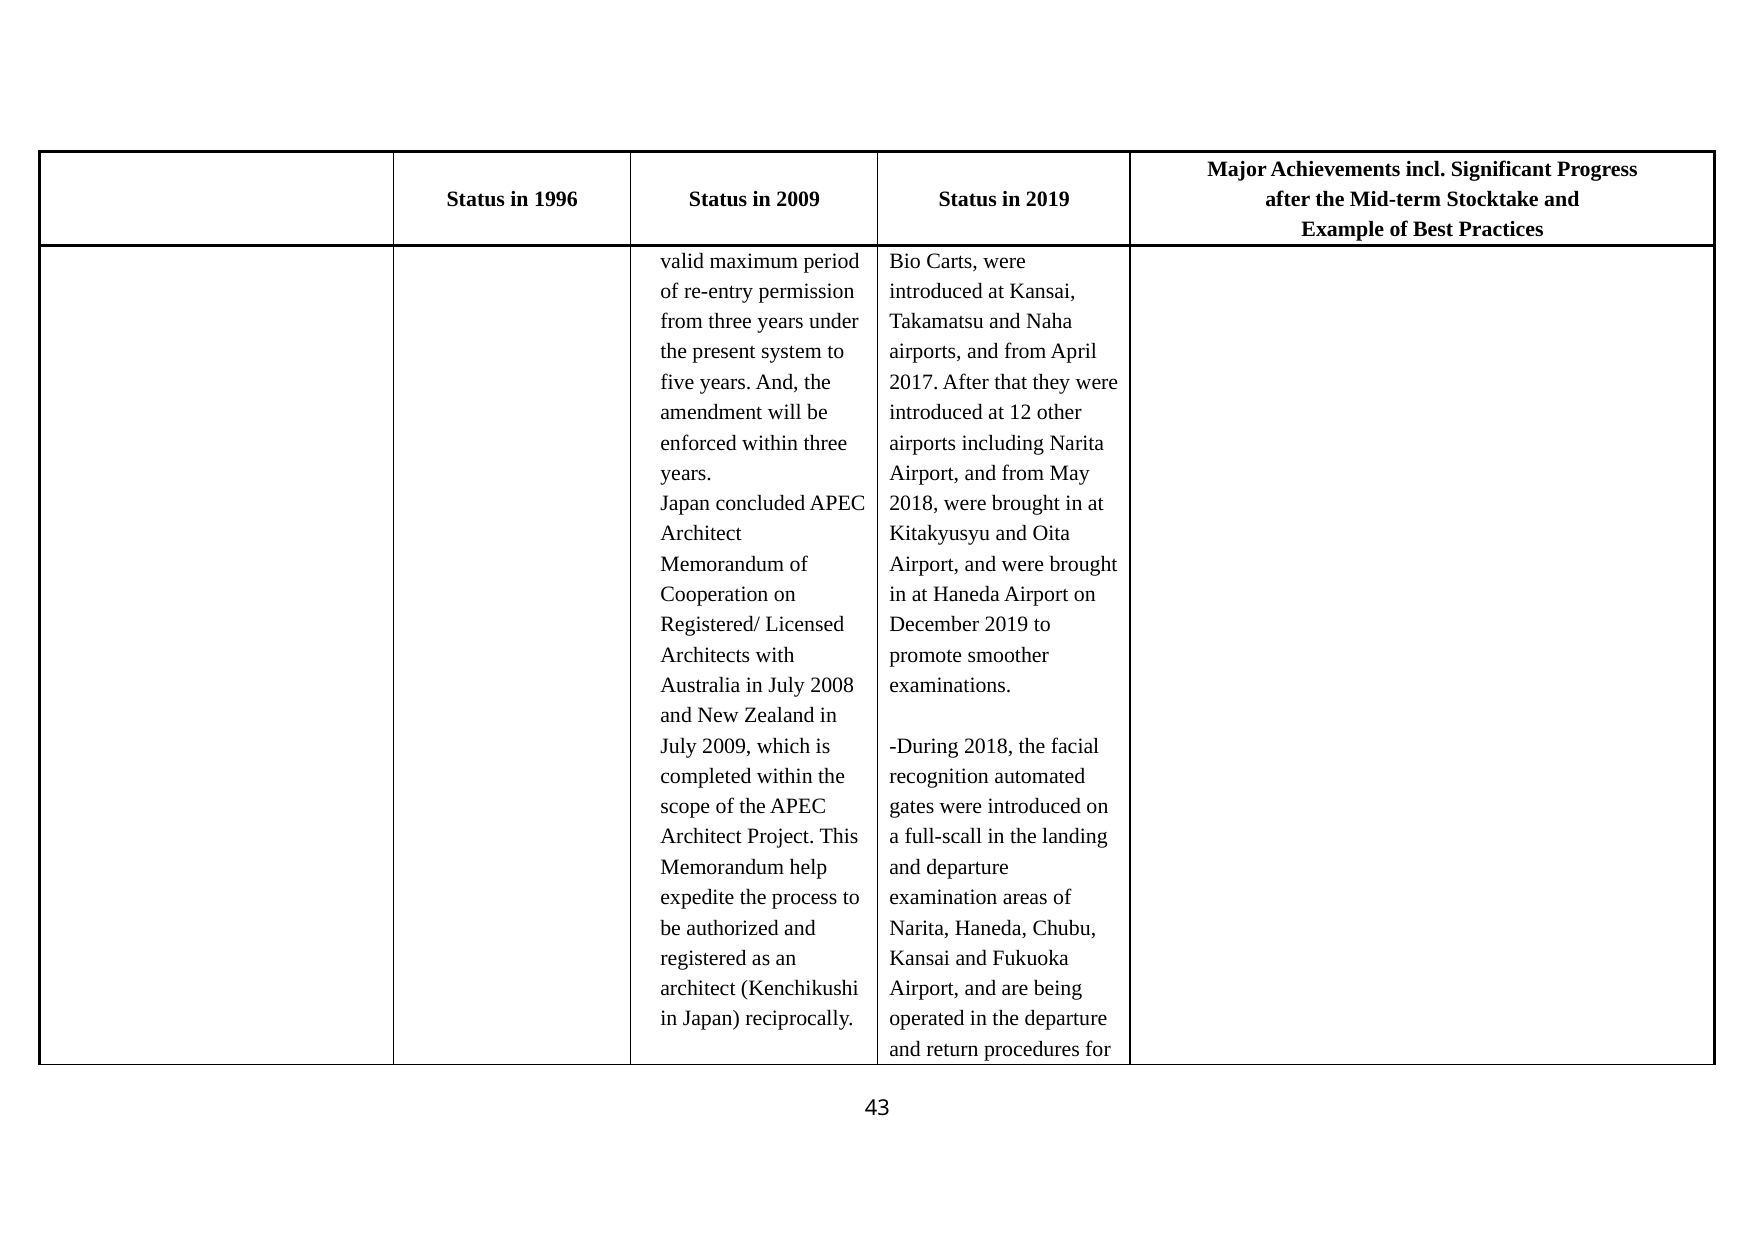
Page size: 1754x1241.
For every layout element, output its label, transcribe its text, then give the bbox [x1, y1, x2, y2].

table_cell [41, 247, 393, 1063]
table_header Status in 2019 [878, 153, 1129, 244]
table_header Status in 1996 [394, 153, 630, 244]
table_header Status in 2009 [631, 153, 877, 244]
table_header [41, 153, 393, 244]
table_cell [631, 247, 877, 1063]
table_header Major Achievements incl. Significant Progress after the Mid-term Stocktake and Example of Best Practices [1131, 153, 1713, 244]
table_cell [878, 247, 1129, 1063]
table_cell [394, 247, 630, 1063]
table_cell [1131, 247, 1713, 1063]
